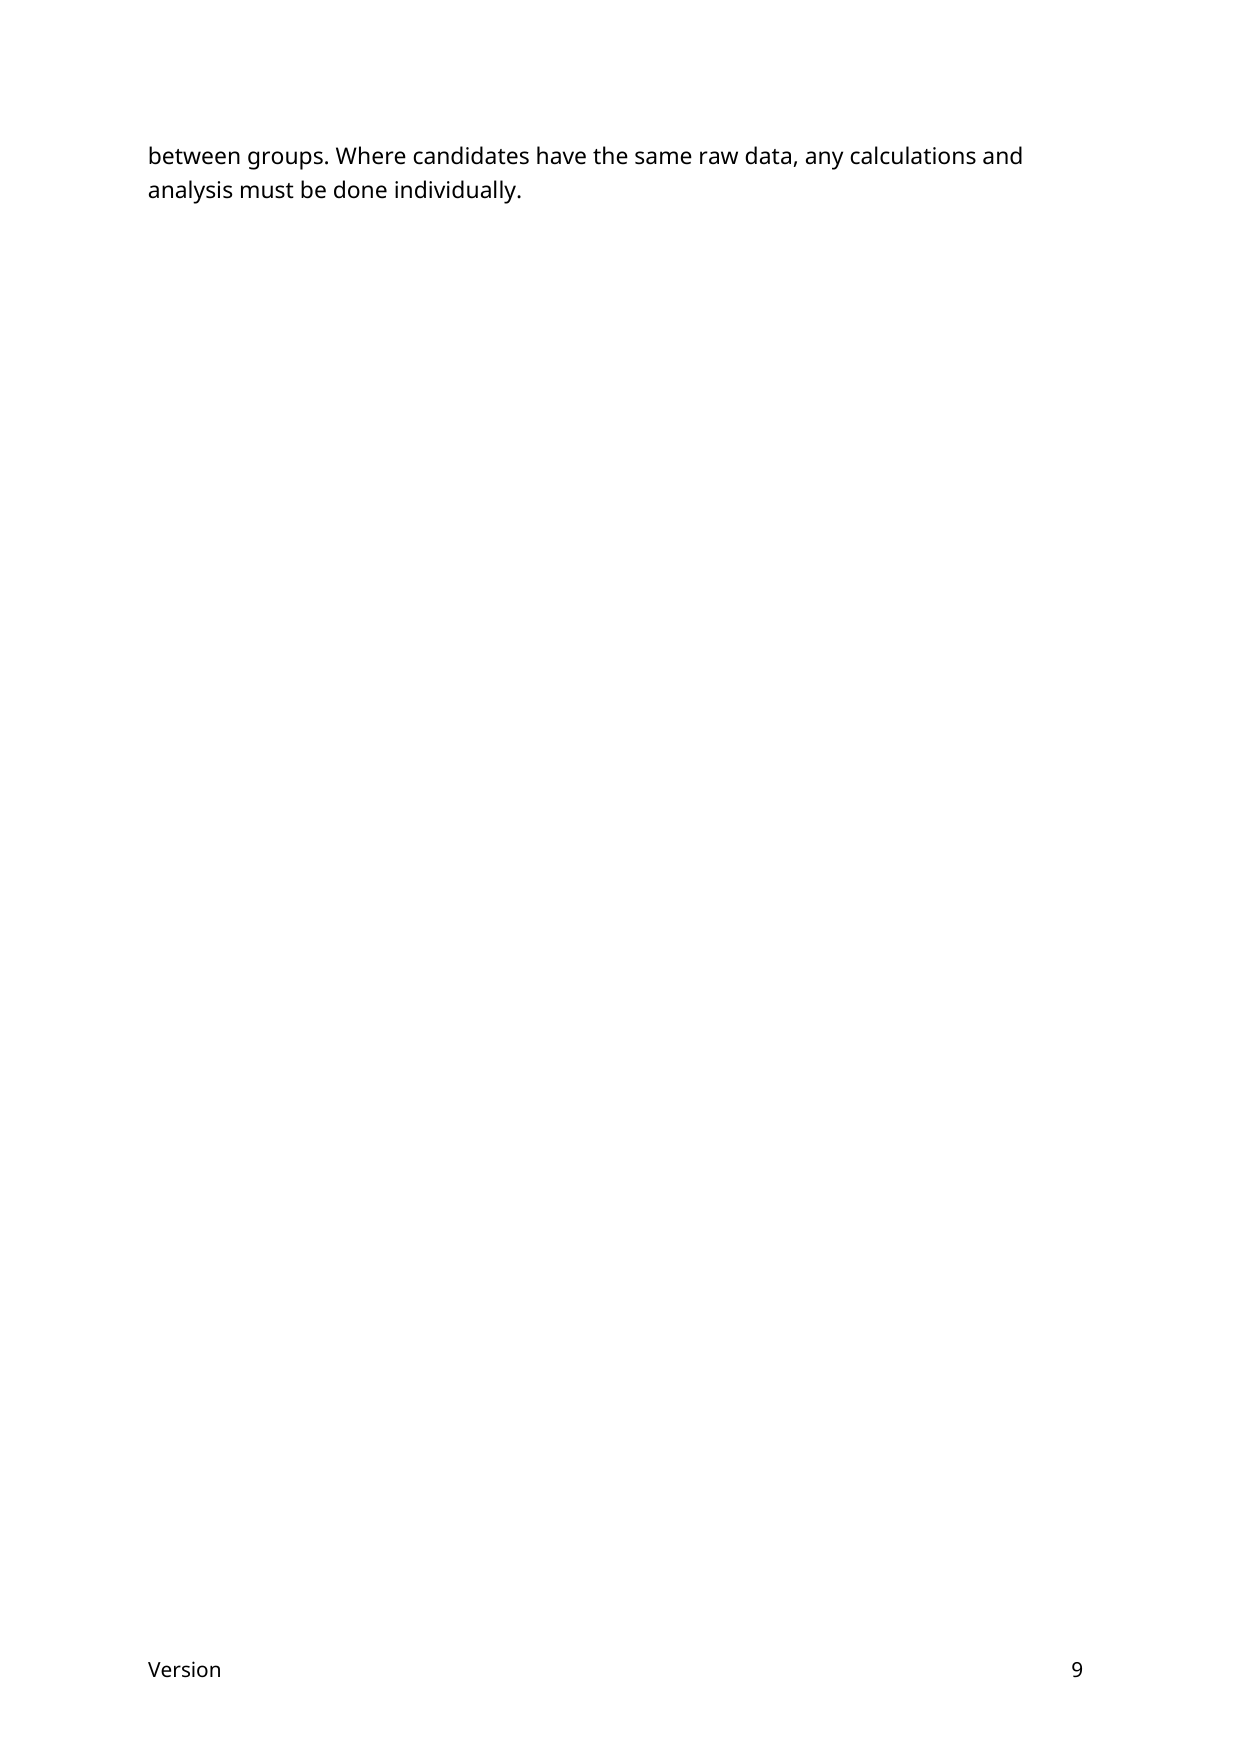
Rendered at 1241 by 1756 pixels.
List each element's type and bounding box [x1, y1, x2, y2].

text [148, 139, 1105, 205]
